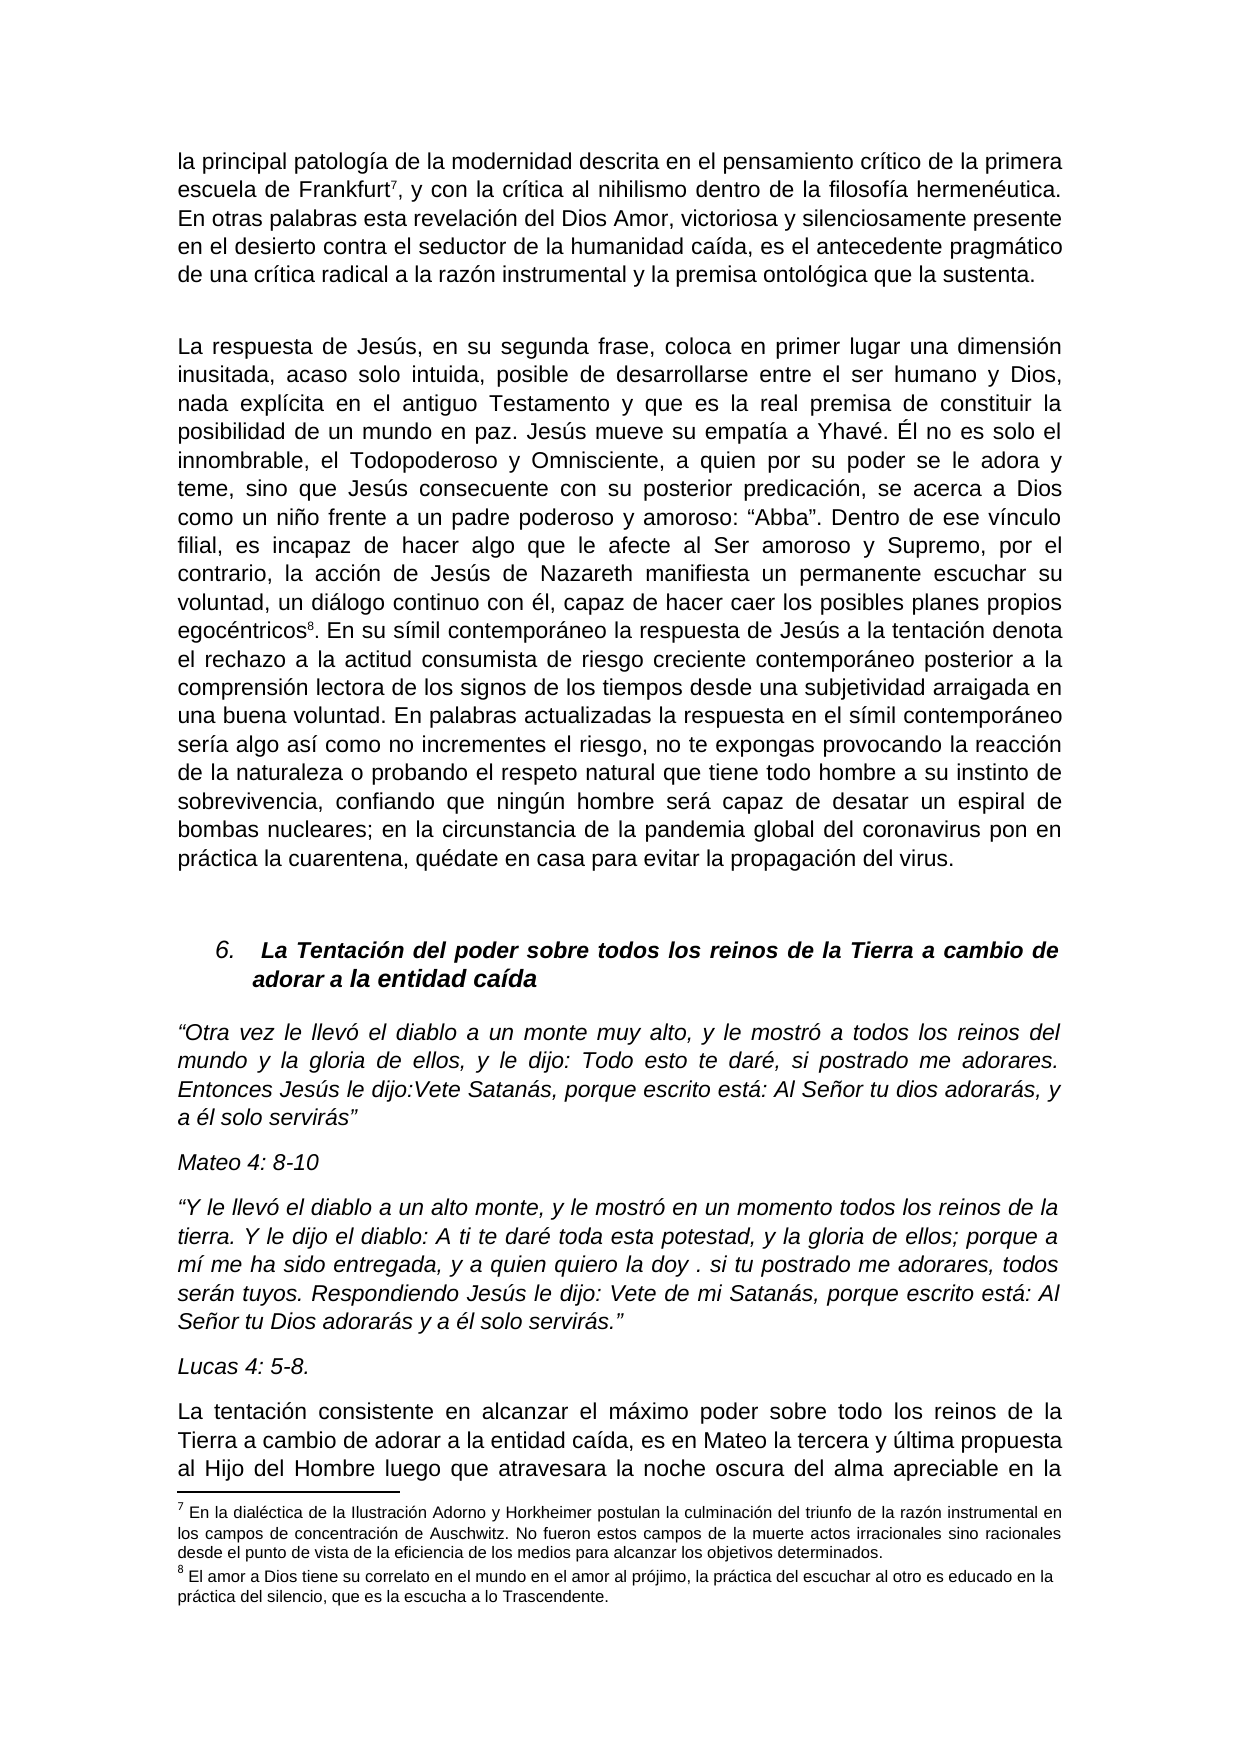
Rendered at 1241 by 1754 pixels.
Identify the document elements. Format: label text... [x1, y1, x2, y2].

text Mateo 4: 8-10 [177, 1149, 1063, 1176]
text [177, 148, 1063, 288]
text “Y le llevó el diablo a un alto monte, y le mostró en un momento todos los reinos de la tierra. Y le dijo el diablo: A ti te daré toda esta potestad, y la gloria de ellos; porque a mí me ha sido entregada, y a quien quiero la doy . si tu postrado me adorares, todos serán tuyos. Respondiendo Jesús le dijo: Vete de mi Satanás, porque escrito está: Al Señor tu Dios adorarás y a él solo servirás.” [177, 1194, 1063, 1334]
text Lucas 4: 5-8. [177, 1353, 1063, 1379]
list La Tentación del poder sobre todos los reinos de la Tierra a cambio de adorar a la entidad caída [215, 935, 1063, 992]
text “Otra vez le llevó el diablo a un monte muy alto, y le mostró a todos los reinos del mundo y la gloria de ellos, y le dijo: Todo esto te daré, si postrado me adorares. Entonces Jesús le dijo:Vete Satanás, porque escrito está: Al Señor tu dios adorarás, y a él solo servirás” [177, 1019, 1063, 1130]
text La respuesta de Jesús, en su segunda frase, coloca en primer lugar una dimensión inusitada, acaso solo intuida, posible de desarrollarse entre el ser humano y Dios, nada explícita en el antiguo Testamento y que es la real premisa de constituir la posibilidad de un mundo en paz. Jesús mueve su empatía a Yhavé. Él no es solo el innombrable, el Todopoderoso y Omnisciente, a quien por su poder se le adora y teme, sino que Jesús consecuente con su posterior predicación, se acerca a Dios como un niño frente a un padre poderoso y amoroso: “Abba”. Dentro de ese vínculo filial, es incapaz de hacer algo que le afecte al Ser amoroso y Supremo, por el contrario, la acción de Jesús de Nazareth manifiesta un permanente escuchar su voluntad, un diálogo continuo con él, capaz de hacer caer los posibles planes propios egocéntricos. En su símil contemporáneo la respuesta de Jesús a la tentación denota el rechazo a la actitud consumista de riesgo creciente contemporáneo posterior a la comprensión lectora de los signos de los tiempos desde una subjetividad arraigada en una buena voluntad. En palabras actualizadas la respuesta en el símil contemporáneo sería algo así como no incrementes el riesgo, no te expongas provocando la reacción de la naturaleza o probando el respeto natural que tiene todo hombre a su instinto de sobrevivencia, confiando que ningún hombre será capaz de desatar un espiral de bombas nucleares; en la circunstancia de la pandemia global del coronavirus pon en práctica la cuarentena, quédate en casa para evitar la propagación del virus. [177, 333, 1063, 871]
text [177, 1398, 1063, 1481]
